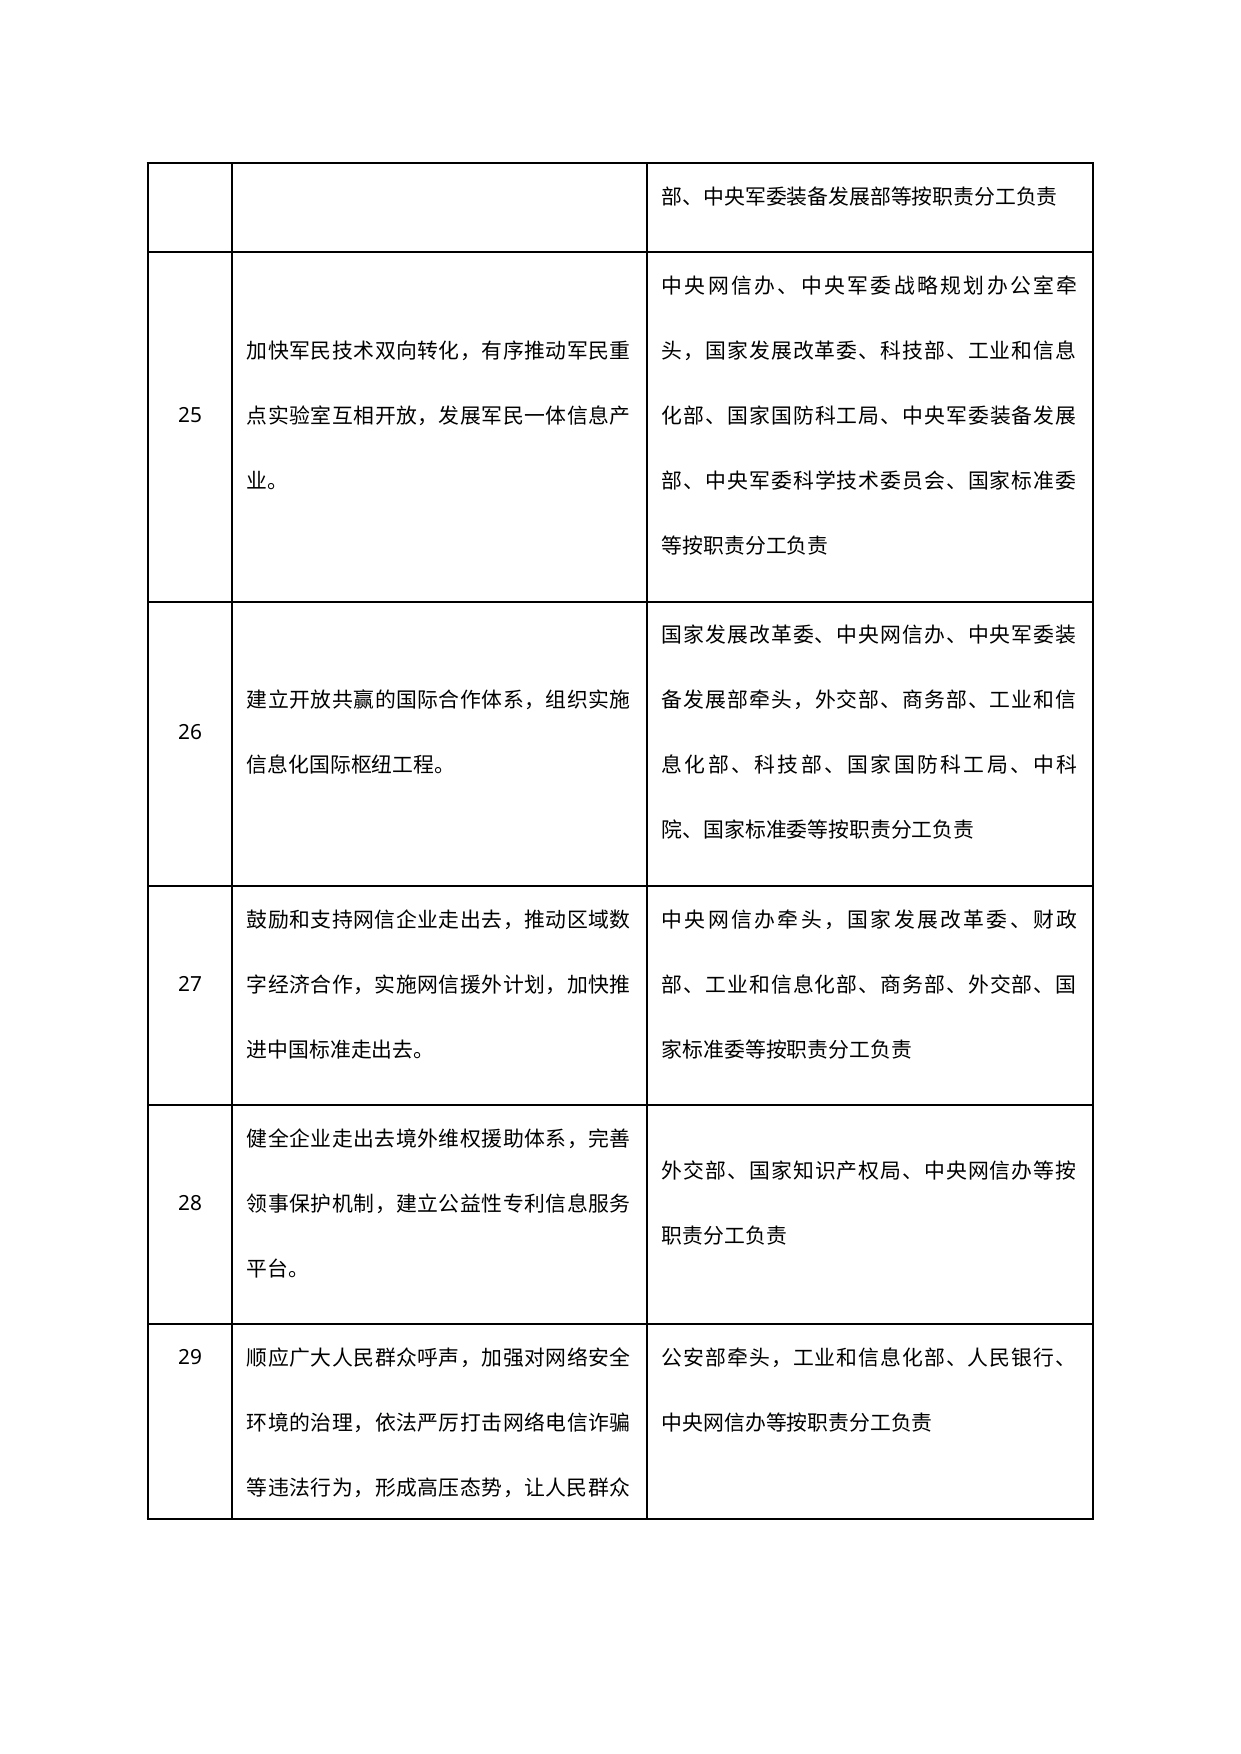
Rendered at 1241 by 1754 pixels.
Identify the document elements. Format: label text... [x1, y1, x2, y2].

table_cell 建立开放共赢的国际合作体系，组织实施信息化国际枢纽工程。 [233, 603, 646, 885]
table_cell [233, 164, 646, 251]
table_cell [648, 1325, 1092, 1517]
table_cell 国家发展改革委、中央网信办、中央军委装备发展部牵头，外交部、商务部、工业和信息化部、科技部、国家国防科工局、中科院、国家标准委等按职责分工负责 [648, 603, 1092, 885]
table_cell 中央网信办、中央军委战略规划办公室牵头，国家发展改革委、科技部、工业和信息化部、国家国防科工局、中央军委装备发展部、中央军委科学技术委员会、国家标准委等按职责分工负责 [648, 253, 1092, 601]
table_cell 健全企业走出去境外维权援助体系，完善领事保护机制，建立公益性专利信息服务平台。 [233, 1106, 646, 1323]
table_cell 28 [149, 1106, 231, 1323]
table_cell 25 [149, 253, 231, 601]
table_cell 鼓励和支持网信企业走出去，推动区域数字经济合作，实施网信援外计划，加快推进中国标准走出去。 [233, 887, 646, 1104]
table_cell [233, 1325, 646, 1517]
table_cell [648, 164, 1092, 251]
table_cell 29 [149, 1325, 231, 1517]
table_cell 24 [149, 164, 231, 251]
table_cell 加快军民技术双向转化，有序推动军民重点实验室互相开放，发展军民一体信息产业。 [233, 253, 646, 601]
table_cell 27 [149, 887, 231, 1104]
table_cell 中央网信办牵头，国家发展改革委、财政部、工业和信息化部、商务部、外交部、国家标准委等按职责分工负责 [648, 887, 1092, 1104]
table_cell 外交部、国家知识产权局、中央网信办等按职责分工负责 [648, 1106, 1092, 1323]
table_cell 26 [149, 603, 231, 885]
